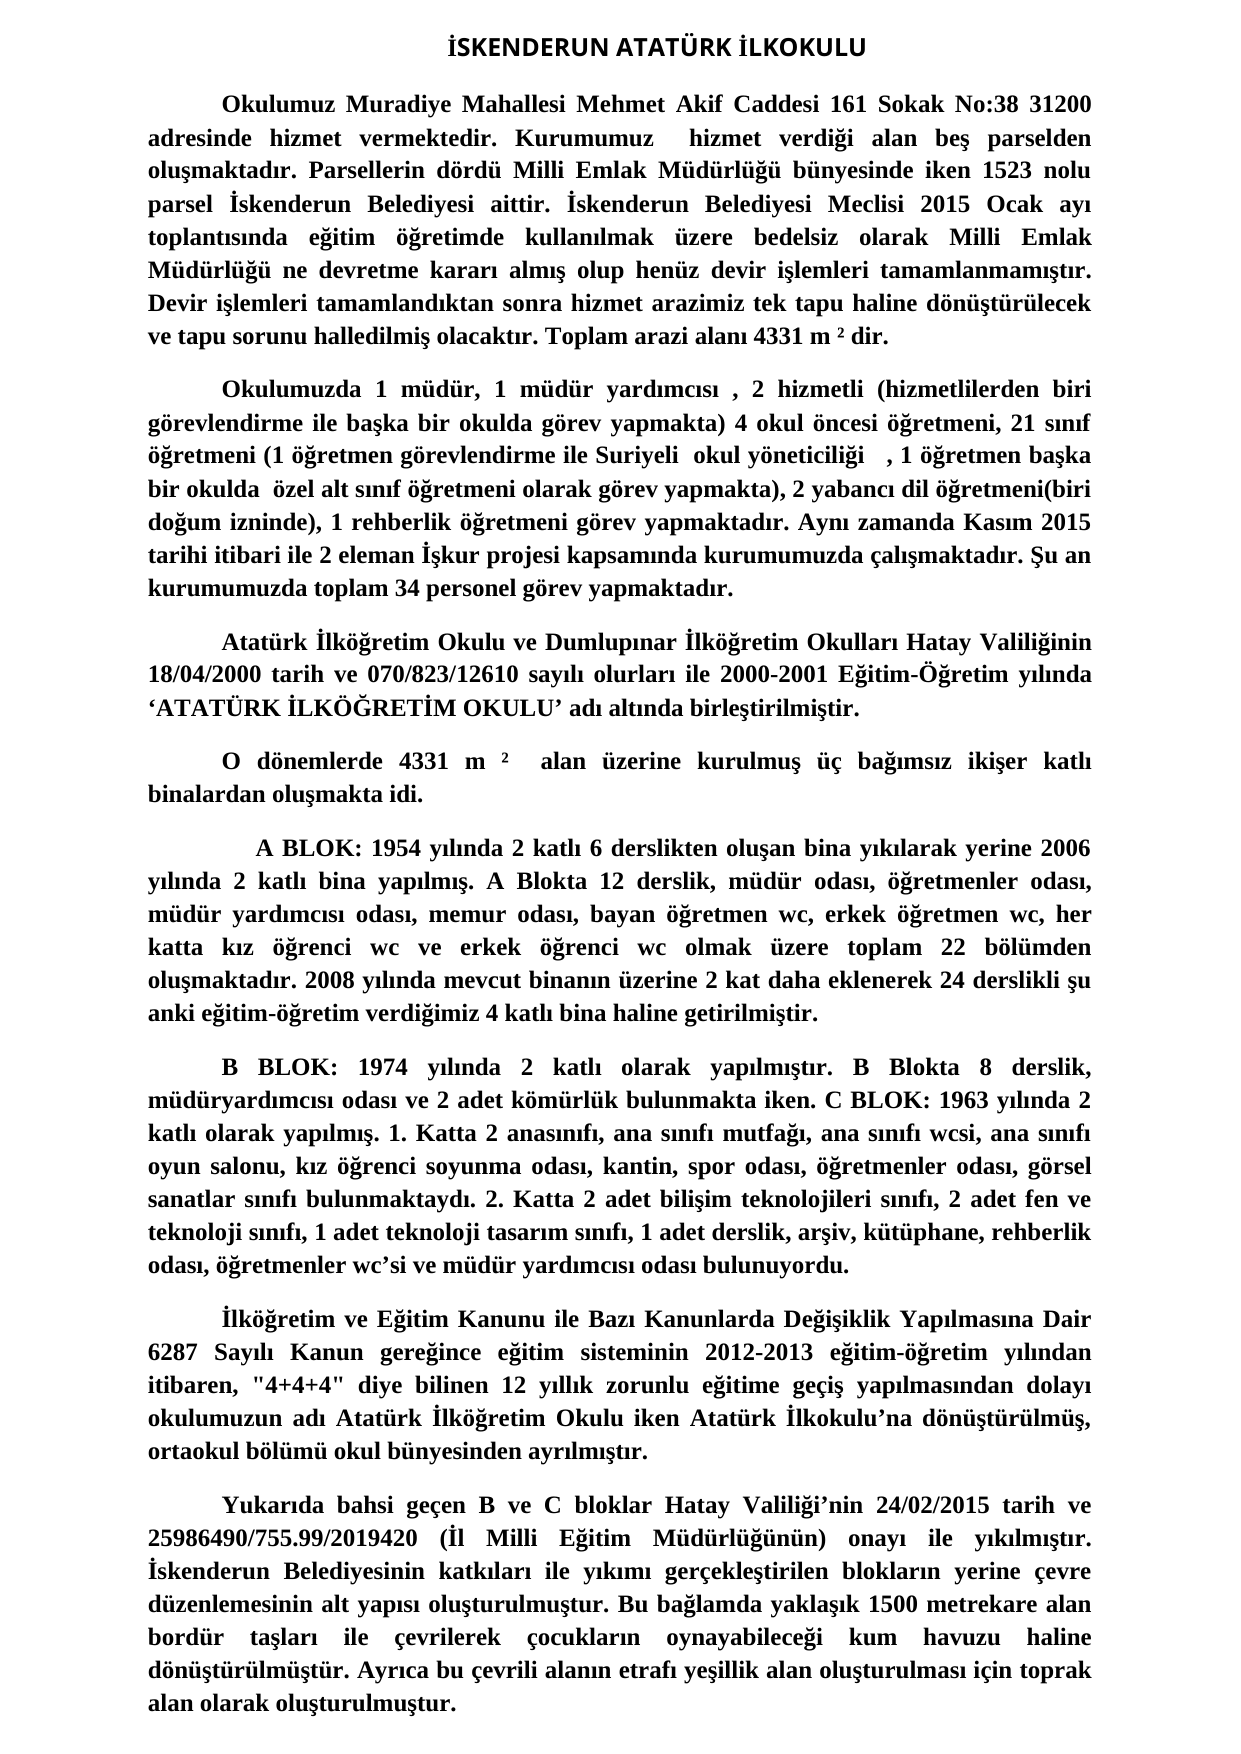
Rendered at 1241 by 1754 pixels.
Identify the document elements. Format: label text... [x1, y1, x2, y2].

text O dönemlerde 4331 m ² alan üzerine kurulmuş üç bağımsız ikişer katlı binalardan oluşmakta idi. [148, 746, 1093, 808]
text B BLOK: 1974 yılında 2 katlı olarak yapılmıştır. B Blokta 8 derslik, müdüryardımcısı odası ve 2 adet kömürlük bulunmakta iken. C BLOK: 1963 yılında 2 katlı olarak yapılmış. 1. Katta 2 anasınıfı, ana sınıfı mutfağı, ana sınıfı wcsi, ana sınıfı oyun salonu, kız öğrenci soyunma odası, kantin, spor odası, öğretmenler odası, görsel sanatlar sınıfı bulunmaktaydı. 2. Katta 2 adet bilişim teknolojileri sınıfı, 2 adet fen ve teknoloji sınıfı, 1 adet teknoloji tasarım sınıfı, 1 adet derslik, arşiv, kütüphane, rehberlik odası, öğretmenler wc’si ve müdür yardımcısı odası bulunuyordu. [148, 1052, 1093, 1279]
text İlköğretim ve Eğitim Kanunu ile Bazı Kanunlarda Değişiklik Yapılmasına Dair 6287 Sayılı Kanun gereğince eğitim sisteminin 2012-2013 eğitim-öğretim yılından itibaren, "4+4+4" diye bilinen 12 yıllık zorunlu eğitime geçiş yapılmasından dolayı okulumuzun adı Atatürk İlköğretim Okulu iken Atatürk İlkokulu’na dönüştürülmüş, ortaokul bölümü okul bünyesinden ayrılmıştır. [148, 1304, 1093, 1337]
text İlköğretim ve Eğitim Kanunu ile Bazı Kanunlarda Değişiklik Yapılmasına Dair 6287 Sayılı Kanun gereğince eğitim sisteminin 2012-2013 eğitim-öğretim yılından itibaren, "4+4+4" diye bilinen 12 yıllık zorunlu eğitime geçiş yapılmasından dolayı okulumuzun adı Atatürk İlköğretim Okulu iken Atatürk İlkokulu’na dönüştürülmüş, ortaokul bölümü okul bünyesinden ayrılmıştır. [148, 1432, 1093, 1465]
text İSKENDERUN ATATÜRK İLKOKULU [148, 29, 1093, 64]
text A BLOK: 1954 yılında 2 katlı 6 derslikten oluşan bina yıkılarak yerine 2006 yılında 2 katlı bina yapılmış. A Blokta 12 derslik, müdür odası, öğretmenler odası, müdür yardımcısı odası, memur odası, bayan öğretmen wc, erkek öğretmen wc, her katta kız öğrenci wc ve erkek öğrenci wc olmak üzere toplam 22 bölümden oluşmaktadır. 2008 yılında mevcut binanın üzerine 2 kat daha eklenerek 24 derslikli şu anki eğitim-öğretim verdiğimiz 4 katlı bina haline getirilmiştir. [148, 833, 1093, 1027]
text Okulumuz Muradiye Mahallesi Mehmet Akif Caddesi 161 Sokak No:38 31200 adresinde hizmet vermektedir. Kurumumuz hizmet verdiği alan beş parselden oluşmaktadır. Parsellerin dördü Milli Emlak Müdürlüğü bünyesinde iken 1523 nolu parsel İskenderun Belediyesi aittir. İskenderun Belediyesi Meclisi 2015 Ocak ayı toplantısında eğitim öğretimde kullanılmak üzere bedelsiz olarak Milli Emlak Müdürlüğü ne devretme kararı almış olup henüz devir işlemleri tamamlanmamıştır. Devir işlemleri tamamlandıktan sonra hizmet arazimiz tek tapu haline dönüştürülecek ve tapu sorunu halledilmiş olacaktır. Toplam arazi alanı 4331 m ² dir. [148, 89, 1093, 349]
text Okulumuzda 1 müdür, 1 müdür yardımcısı , 2 hizmetli (hizmetlilerden biri görevlendirme ile başka bir okulda görev yapmakta) 4 okul öncesi öğretmeni, 21 sınıf öğretmeni (1 öğretmen görevlendirme ile Suriyeli okul yöneticiliği , 1 öğretmen başka bir okulda özel alt sınıf öğretmeni olarak görev yapmakta), 2 yabancı dil öğretmeni(biri doğum izninde), 1 rehberlik öğretmeni görev yapmaktadır. Aynı zamanda Kasım 2015 tarihi itibari ile 2 eleman İşkur projesi kapsamında kurumumuzda çalışmaktadır. Şu an kurumumuzda toplam 34 personel görev yapmaktadır. [148, 374, 1093, 601]
text Atatürk İlköğretim Okulu ve Dumlupınar İlköğretim Okulları Hatay Valiliğinin 18/04/2000 tarih ve 070/823/12610 sayılı olurları ile 2000-2001 Eğitim-Öğretim yılında ‘ATATÜRK İLKÖĞRETİM OKULU’ adı altında birleştirilmiştir. [148, 627, 1093, 721]
text Yukarıda bahsi geçen B ve C bloklar Hatay Valiliği’nin 24/02/2015 tarih ve 25986490/755.99/2019420 (İl Milli Eğitim Müdürlüğünün) onayı ile yıkılmıştır. İskenderun Belediyesinin katkıları ile yıkımı gerçekleştirilen blokların yerine çevre düzenlemesinin alt yapısı oluşturulmuştur. Bu bağlamda yaklaşık 1500 metrekare alan bordür taşları ile çevrilerek çocukların oynayabileceği kum havuzu haline dönüştürülmüştür. Ayrıca bu çevrili alanın etrafı yeşillik alan oluşturulması için toprak alan olarak oluşturulmuştur. [148, 1490, 1093, 1717]
